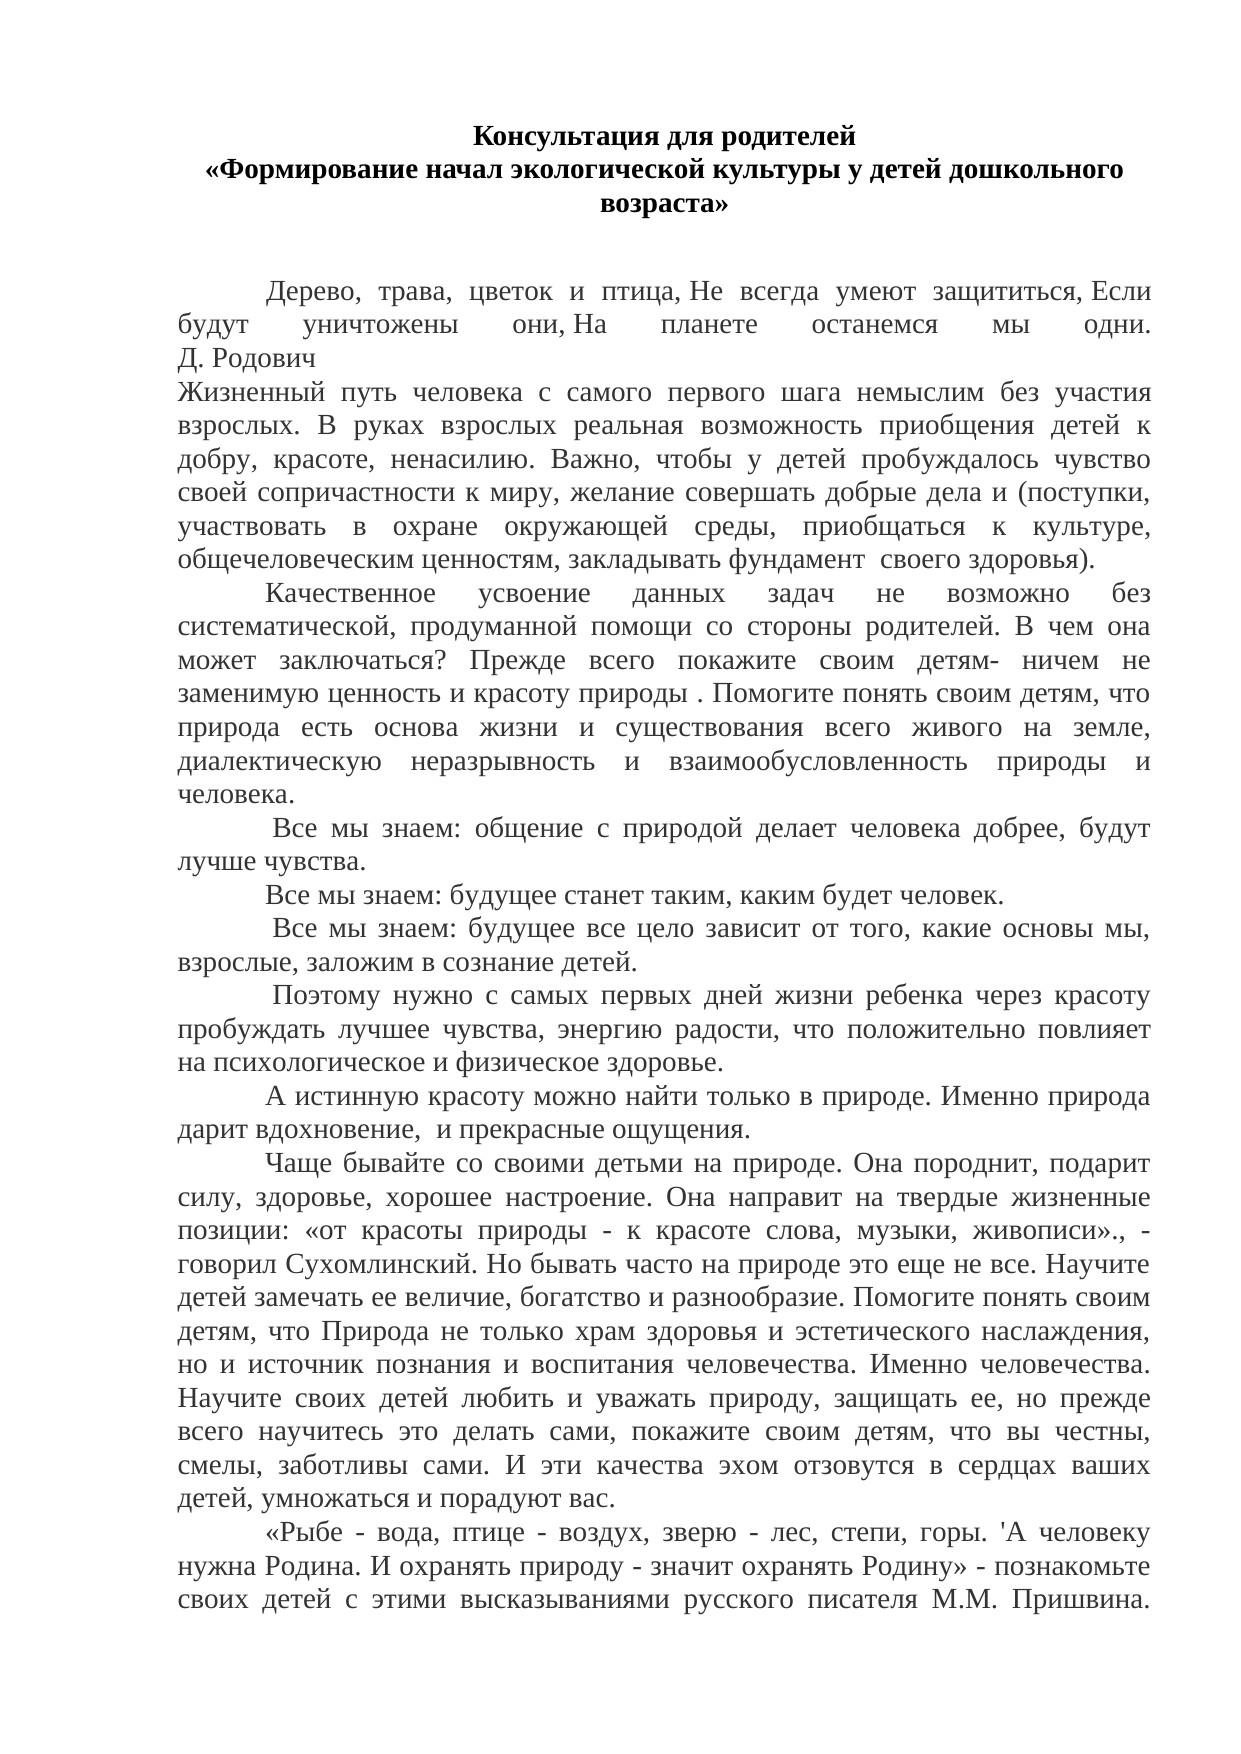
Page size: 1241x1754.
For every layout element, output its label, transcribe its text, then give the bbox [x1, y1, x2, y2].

text Консультация для родителей [177, 118, 1152, 152]
text А истинную красоту можно найти только в природе. Именно природа дарит вдохновение, и прекрасные ощущения. [177, 1078, 1152, 1145]
text Все мы знаем: будущее станет таким, каким будет человек. [177, 877, 1152, 910]
text Жизненный путь человека с самого первого шага немыслим без участия взрослых. В руках взрослых реальная возможность приобщения детей к добру, красоте, ненасилию. Важно, чтобы у детей пробуждалось чувство своей сопричастности к миру, желание совершать добрые дела и (поступки, участвовать в охране окружающей среды, приобщаться к культуре, общечеловеческим ценностям, закладывать фундамент своего здоровья). [177, 374, 1152, 575]
text Все мы знаем: будущее все цело зависит от того, какие основы мы, взрослые, заложим в сознание детей. [177, 910, 1152, 977]
text Качественное усвоение данных задач не возможно без систематической, продуманной помощи со стороны родителей. В чем она может заключаться? Прежде всего покажите своим детям- ничем не заменимую ценность и красоту природы . Помогите понять своим детям, что природа есть основа жизни и существования всего живого на земле, диалектическую неразрывность и взаимообусловленность природы и человека. [177, 575, 1152, 810]
text Дерево, трава, цветок и птица, Не всегда умеют защититься, Если будут уничтожены они, На планете останемся мы одни. Д. Родович [177, 273, 1152, 374]
text «Формирование начал экологической культуры у детей дошкольного возраста» [177, 152, 1152, 219]
text Все мы знаем: общение с природой делает человека добрее, будут лучше чувства. [177, 810, 1152, 877]
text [177, 1514, 1152, 1615]
text Поэтому нужно с самых первых дней жизни ребенка через красоту пробуждать лучшее чувства, энергию радости, что положительно повлияет на психологическое и физическое здоровье. [177, 977, 1152, 1078]
text Чаще бывайте со своими детьми на природе. Она породнит, подарит силу, здоровье, хорошее настроение. Она направит на твердые жизненные позиции: «от красоты природы - к красоте слова, музыки, живописи»., - говорил Сухомлинский. Но бывать часто на природе это еще не все. Научите детей замечать ее величие, богатство и разнообразие. Помогите понять своим детям, что Природа не только храм здоровья и эстетического наслаждения, но и источник познания и воспитания человечества. Именно человечества. Научите своих детей любить и уважать природу, защищать ее, но прежде всего научитесь это делать сами, покажите своим детям, что вы честны, смелы, заботливы сами. И эти качества эхом отзовутся в сердцах ваших детей, умножаться и порадуют вас. [177, 1145, 1152, 1514]
